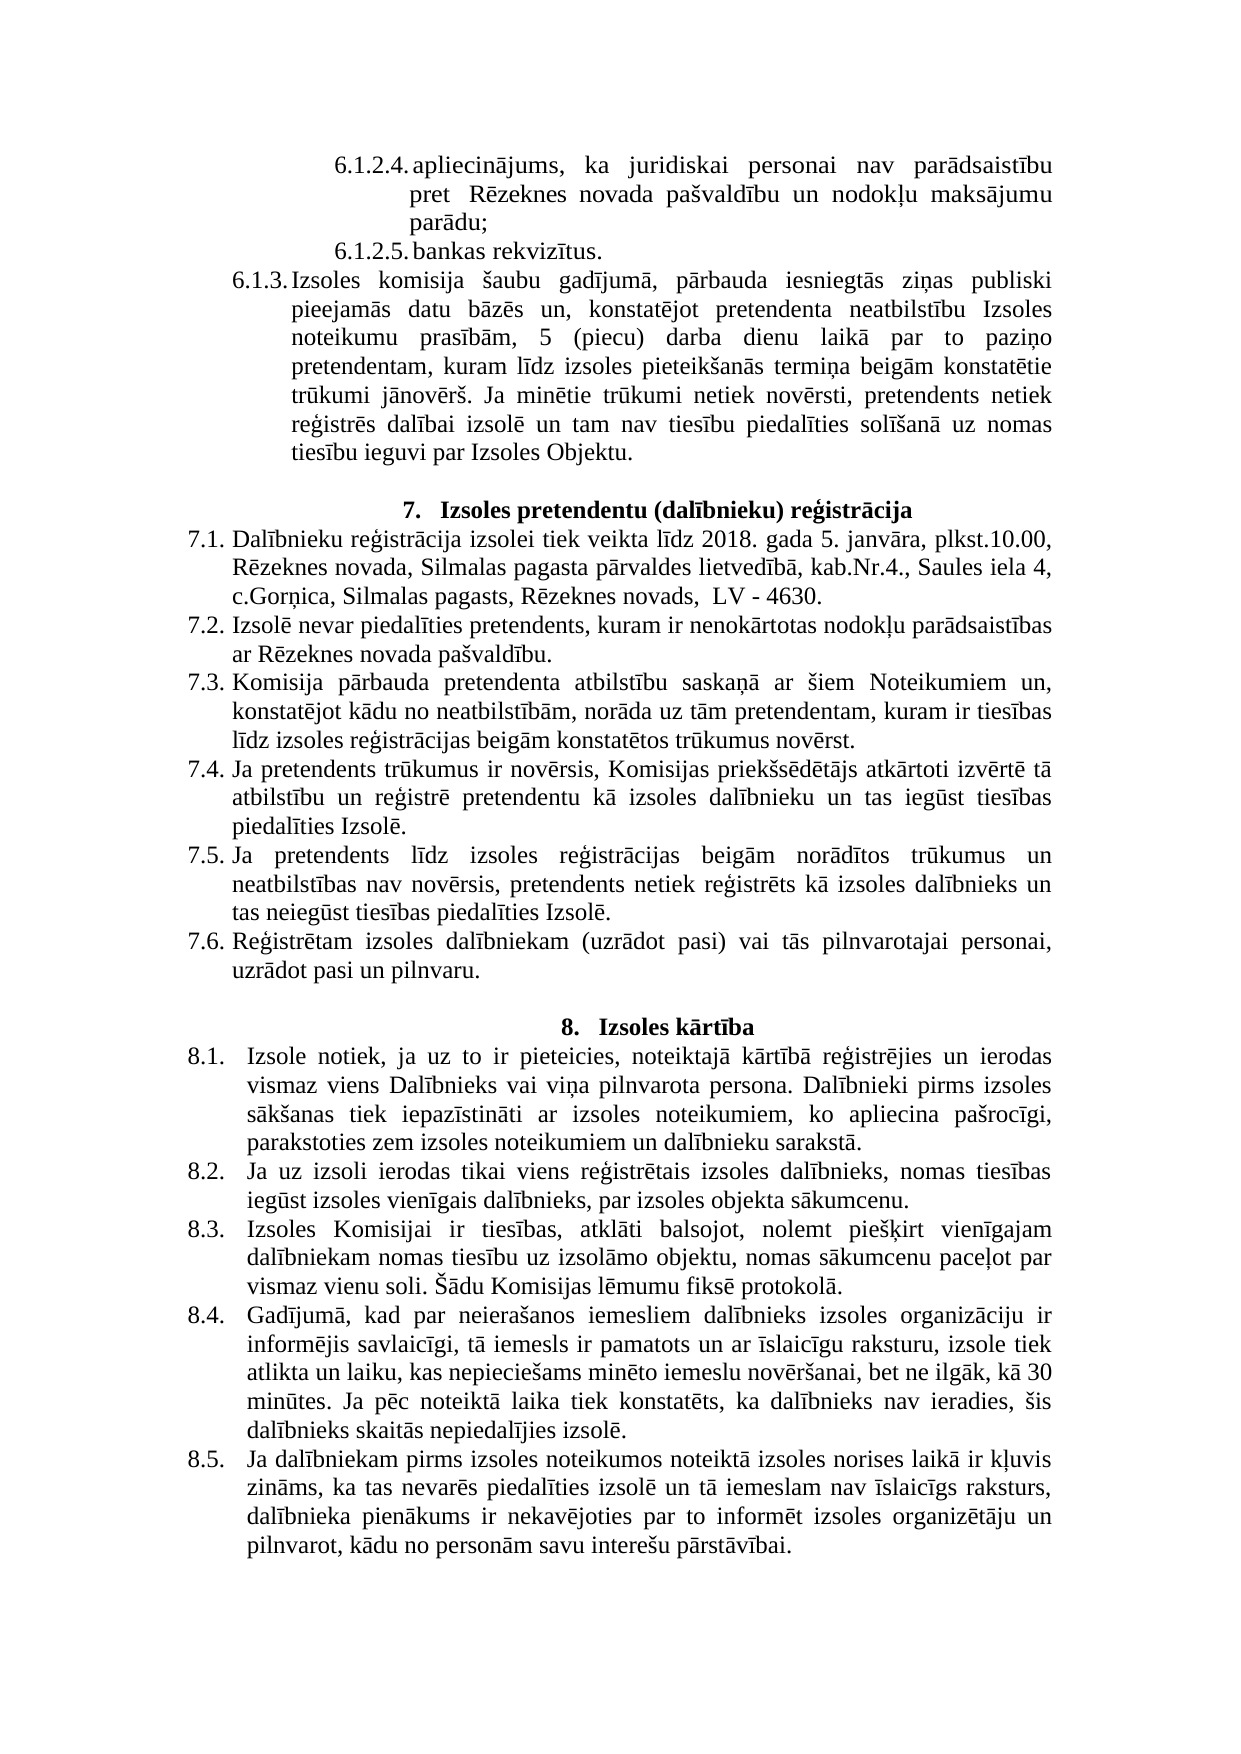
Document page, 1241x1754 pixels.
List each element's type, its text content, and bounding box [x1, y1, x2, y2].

list Komisija pārbauda pretendenta atbilstību saskaņā ar šiem Noteikumiem un, konstatējot kādu no neatbilstībām, norāda uz tām pretendentam, kuram ir tiesības līdz izsoles reģistrācijas beigām konstatētos trūkumus novērst. [187, 667, 1053, 754]
list Ja dalībniekam pirms izsoles noteikumos noteiktā izsoles norises laikā ir kļuvis zināms, ka tas nevarēs piedalīties izsolē un tā iemeslam nav īslaicīgs raksturs, dalībnieka pienākums ir nekavējoties par to informēt izsoles organizētāju un pilnvarot, kādu no personām savu interešu pārstāvībai. [187, 1444, 1053, 1559]
list Izsoles Komisijai ir tiesības, atklāti balsojot, nolemt piešķirt vienīgajam dalībniekam nomas tiesību uz izsolāmo objektu, nomas sākumcenu paceļot par vismaz vienu soli. Šādu Komisijas lēmumu fiksē protokolā. [187, 1214, 1053, 1300]
list bankas rekvizītus. [334, 236, 1053, 265]
list apliecinājums, ka juridiskai personai nav parādsaistību pret Rēzeknes novada pašvaldību un nodokļu maksājumu parādu; [334, 150, 1053, 236]
list Ja pretendents līdz izsoles reģistrācijas beigām norādītos trūkumus un neatbilstības nav novērsis, pretendents netiek reģistrēts kā izsoles dalībnieks un tas neiegūst tiesības piedalīties Izsolē. [187, 840, 1053, 926]
list Ja pretendents trūkumus ir novērsis, Komisijas priekšsēdētājs atkārtoti izvērtē tā atbilstību un reģistrē pretendentu kā izsoles dalībnieku un tas iegūst tiesības piedalīties Izsolē. [187, 754, 1053, 840]
list Izsoles pretendentu (dalībnieku) reģistrācija [262, 495, 1053, 524]
list Izsoles kārtība [262, 1012, 1053, 1041]
list Dalībnieku reģistrācija izsolei tiek veikta līdz 2018. gada 5. janvāra, plkst.10.00, Rēzeknes novada, Silmalas pagasta pārvaldes lietvedībā, kab.Nr.4., Saules iela 4, c.Gorņica, Silmalas pagasts, Rēzeknes novads, LV - 4630. [187, 524, 1053, 610]
list Izsolē nevar piedalīties pretendents, kuram ir nenokārtotas nodokļu parādsaistības ar Rēzeknes novada pašvaldību. [187, 610, 1053, 667]
list Izsole notiek, ja uz to ir pieteicies, noteiktajā kārtībā reģistrējies un ierodas vismaz viens Dalībnieks vai viņa pilnvarota persona. Dalībnieki pirms izsoles sākšanas tiek iepazīstināti ar izsoles noteikumiem, ko apliecina pašrocīgi, parakstoties zem izsoles noteikumiem un dalībnieku sarakstā. [187, 1041, 1053, 1156]
list Ja uz izsoli ierodas tikai viens reģistrētais izsoles dalībnieks, nomas tiesības iegūst izsoles vienīgais dalībnieks, par izsoles objekta sākumcenu. [187, 1156, 1053, 1214]
list Izsoles komisija šaubu gadījumā, pārbauda iesniegtās ziņas publiski pieejamās datu bāzēs un, konstatējot pretendenta neatbilstību Izsoles noteikumu prasībām, 5 (piecu) darba dienu laikā par to paziņo pretendentam, kuram līdz izsoles pieteikšanās termiņa beigām konstatētie trūkumi jānovērš. Ja minētie trūkumi netiek novērsti, pretendents netiek reģistrēs dalībai izsolē un tam nav tiesību piedalīties solīšanā uz nomas tiesību ieguvi par Izsoles Objektu. [232, 265, 1053, 466]
list Gadījumā, kad par neierašanos iemesliem dalībnieks izsoles organizāciju ir informējis savlaicīgi, tā iemesls ir pamatots un ar īslaicīgu raksturu, izsole tiek atlikta un laiku, kas nepieciešams minēto iemeslu novēršanai, bet ne ilgāk, kā 30 minūtes. Ja pēc noteiktā laika tiek konstatēts, ka dalībnieks nav ieradies, šis dalībnieks skaitās nepiedalījies izsolē. [187, 1300, 1053, 1444]
list Reģistrētam izsoles dalībniekam (uzrādot pasi) vai tās pilnvarotajai personai, uzrādot pasi un pilnvaru. [187, 926, 1053, 984]
